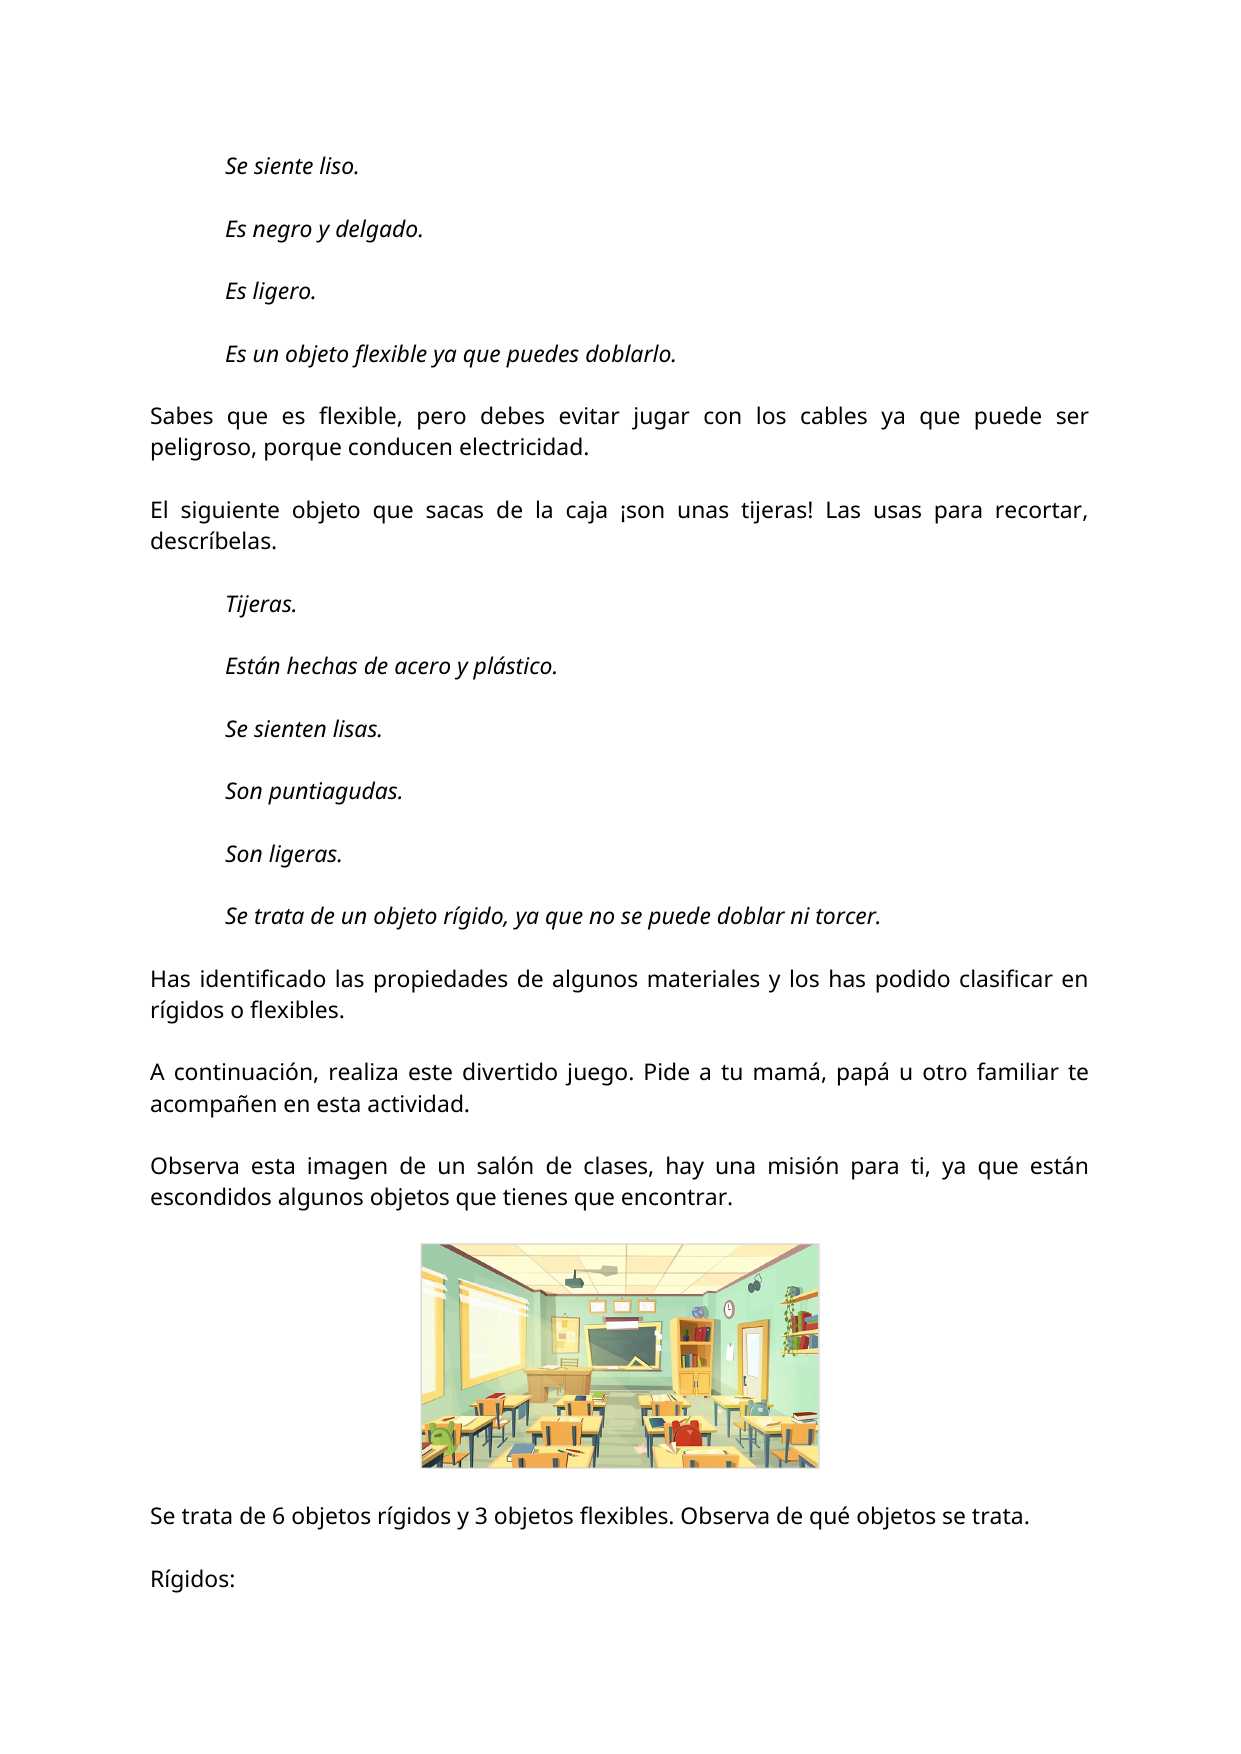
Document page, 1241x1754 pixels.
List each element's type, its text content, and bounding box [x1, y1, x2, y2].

list Se trata de un objeto rígido, ya que no se puede doblar ni torcer. [225, 900, 1090, 931]
list Es negro y delgado. [225, 212, 1090, 244]
list Se sienten lisas. [225, 712, 1090, 744]
picture [420, 1243, 821, 1469]
text Has identificado las propiedades de algunos materiales y los has podido clasificar en rígidos o flexibles. [150, 962, 1090, 1025]
text Sabes que es flexible, pero debes evitar jugar con los cables ya que puede ser peligroso, porque conducen electricidad. [150, 400, 1090, 462]
list Se siente liso. [225, 150, 1090, 181]
text El siguiente objeto que sacas de la caja ¡son unas tijeras! Las usas para recortar, descríbelas. [150, 494, 1090, 556]
list Están hechas de acero y plástico. [225, 650, 1090, 681]
list Son puntiagudas. [225, 775, 1090, 806]
list Es ligero. [225, 275, 1090, 306]
text Observa esta imagen de un salón de clases, hay una misión para ti, ya que están escondidos algunos objetos que tienes que encontrar. [150, 1150, 1090, 1212]
list Son ligeras. [225, 837, 1090, 869]
list Es un objeto flexible ya que puedes doblarlo. [225, 337, 1090, 369]
text Rígidos: [150, 1562, 1090, 1594]
text Se trata de 6 objetos rígidos y 3 objetos flexibles. Observa de qué objetos se trata. [150, 1500, 1090, 1531]
list Tijeras. [225, 587, 1090, 619]
text A continuación, realiza este divertido juego. Pide a tu mamá, papá u otro familiar te acompañen en esta actividad. [150, 1056, 1090, 1119]
